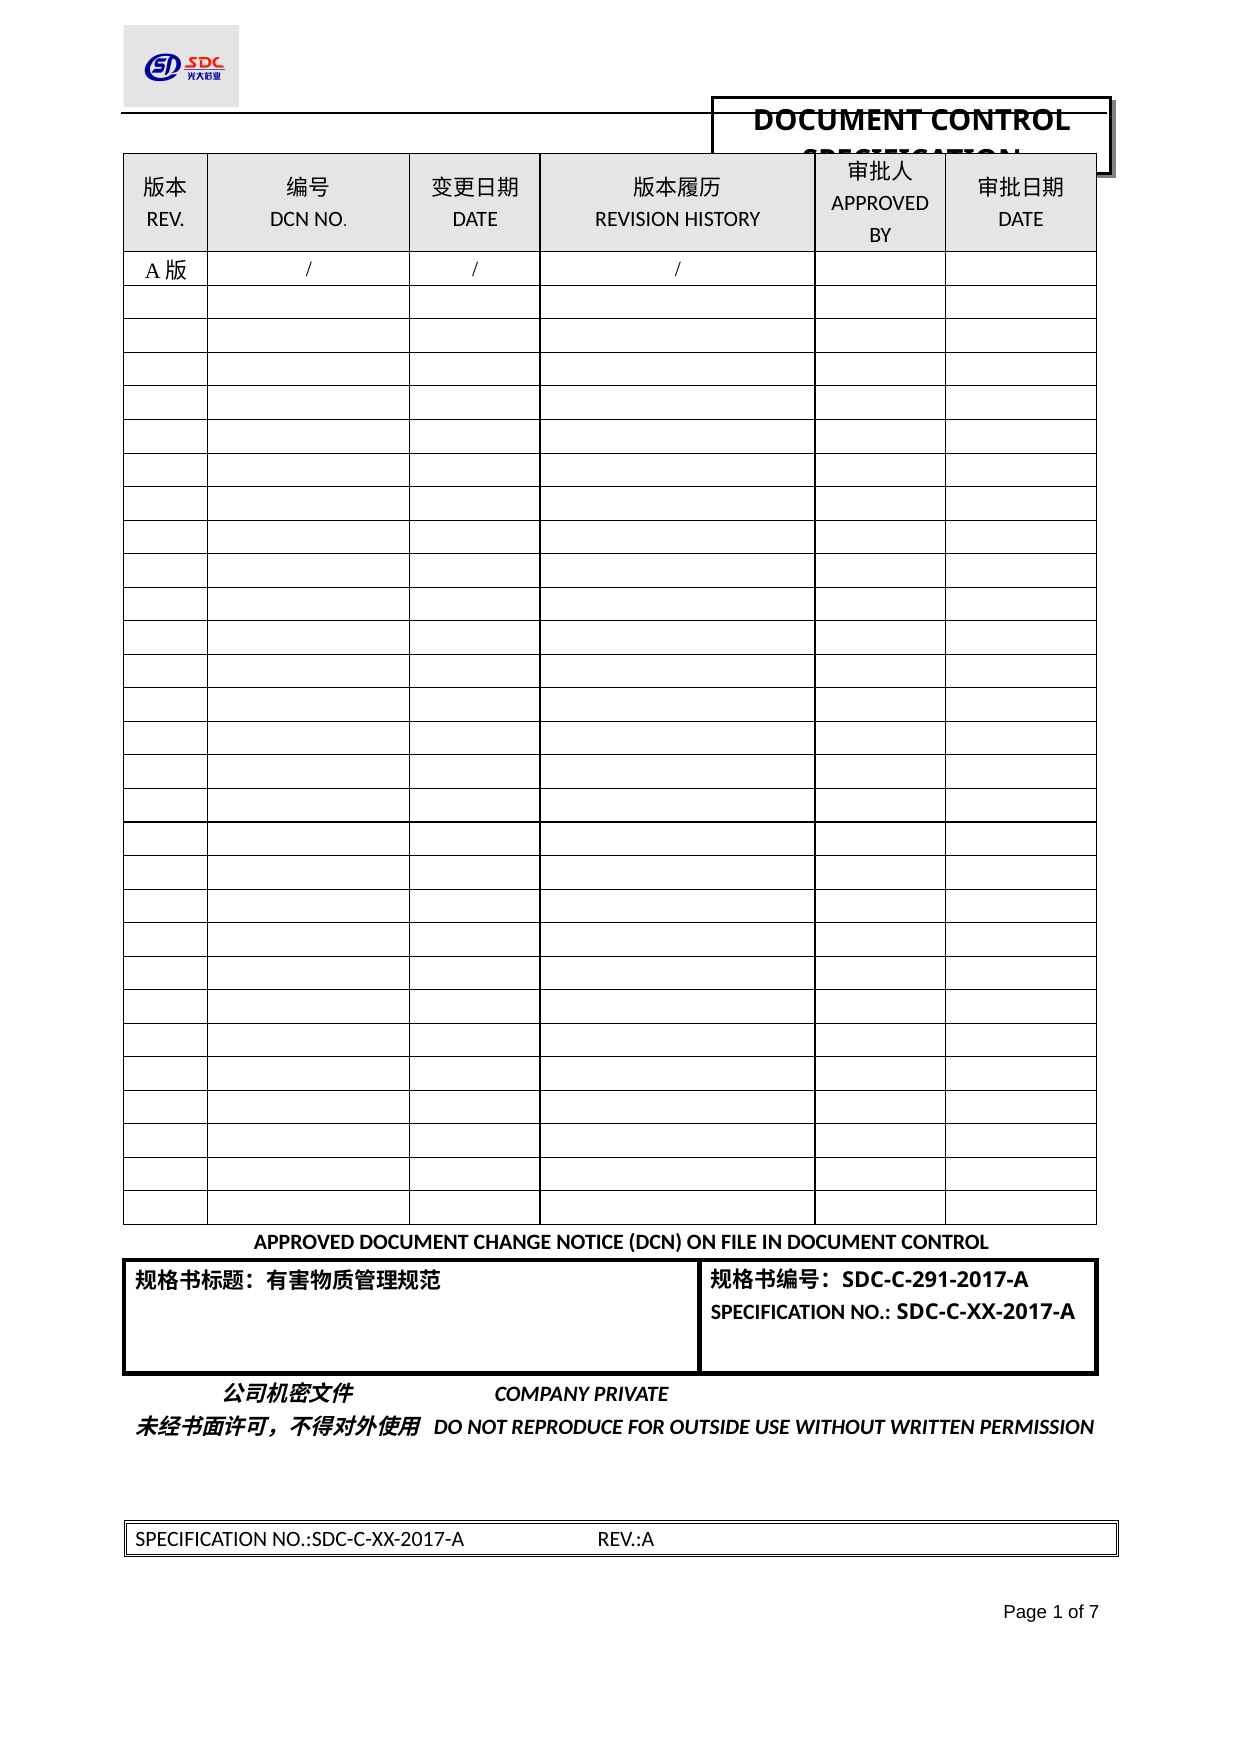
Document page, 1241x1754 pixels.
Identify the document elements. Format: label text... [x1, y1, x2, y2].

table_cell [816, 487, 945, 519]
table_cell [124, 957, 207, 989]
table_cell [816, 454, 945, 486]
table_cell [208, 554, 409, 587]
table_cell [946, 454, 1096, 486]
table_cell [124, 588, 207, 620]
table_cell [541, 554, 814, 587]
table_cell [208, 454, 409, 486]
table_cell [208, 621, 409, 654]
picture [123, 25, 240, 107]
table_cell [124, 823, 207, 855]
table_cell [124, 789, 207, 821]
table_cell [208, 386, 409, 419]
table_cell [208, 655, 409, 687]
table_cell [816, 688, 945, 721]
table_cell [208, 923, 409, 956]
table_header 编号 DCN NO. [208, 154, 409, 251]
table_cell [410, 890, 539, 922]
table_cell [541, 957, 814, 989]
table_cell [410, 554, 539, 587]
table_cell [208, 286, 409, 318]
table_cell [946, 1024, 1096, 1056]
table_cell [208, 957, 409, 989]
table_cell [816, 554, 945, 587]
table_cell [816, 1024, 945, 1056]
table_cell [410, 1124, 539, 1157]
table_cell [541, 856, 814, 888]
table_cell [410, 353, 539, 385]
table_cell [541, 386, 814, 419]
table_cell [946, 588, 1096, 620]
table_cell [946, 655, 1096, 687]
table_cell [946, 923, 1096, 956]
table_cell [124, 454, 207, 486]
table_cell [124, 319, 207, 352]
table_cell [124, 1124, 207, 1157]
text 公司机密文件 COMPANY PRIVATE [135, 1376, 1107, 1408]
table_cell [541, 1158, 814, 1190]
table_cell [541, 1024, 814, 1056]
table_cell [946, 1124, 1096, 1157]
table_cell [208, 990, 409, 1023]
table_cell [541, 454, 814, 486]
table_cell [816, 286, 945, 318]
table_cell [410, 957, 539, 989]
table_cell [946, 521, 1096, 553]
table_cell [541, 487, 814, 519]
table_cell / [541, 252, 814, 285]
table_cell [410, 655, 539, 687]
table_cell [541, 722, 814, 754]
table_cell [541, 1124, 814, 1157]
table_cell [410, 755, 539, 788]
table_cell [208, 1124, 409, 1157]
table_cell [946, 1091, 1096, 1123]
table_cell [946, 722, 1096, 754]
table_cell [124, 923, 207, 956]
table_header 规格书标题：有害物质管理规范 [126, 1262, 697, 1371]
table_cell [816, 923, 945, 956]
table_cell [946, 286, 1096, 318]
table_cell [410, 1191, 539, 1224]
table_cell [816, 353, 945, 385]
table_cell [410, 1024, 539, 1056]
table_cell [124, 755, 207, 788]
table_cell [541, 823, 814, 855]
table_cell [816, 1191, 945, 1224]
table_cell [816, 386, 945, 419]
table_cell [410, 1057, 539, 1090]
table_cell [541, 755, 814, 788]
table_cell [816, 856, 945, 888]
table_cell [541, 1057, 814, 1090]
table_cell [541, 789, 814, 821]
table_cell [541, 319, 814, 352]
table_cell [410, 1091, 539, 1123]
table_cell [541, 923, 814, 956]
table_cell [946, 823, 1096, 855]
table_cell [124, 990, 207, 1023]
table_cell [816, 252, 945, 285]
table_cell [410, 521, 539, 553]
table_cell [410, 856, 539, 888]
table_cell [124, 1024, 207, 1056]
table_cell [208, 856, 409, 888]
table_cell [946, 1057, 1096, 1090]
table_cell [816, 755, 945, 788]
table_cell [541, 286, 814, 318]
table_cell [541, 890, 814, 922]
table_cell [124, 554, 207, 587]
table_cell [410, 823, 539, 855]
table_cell [541, 588, 814, 620]
table_cell [208, 319, 409, 352]
table_cell [124, 386, 207, 419]
table_cell [208, 1057, 409, 1090]
text 未经书面许可，不得对外使用 DO NOT REPRODUCE FOR OUTSIDE USE WITHOUT WRITTEN PERMISSION [135, 1408, 1107, 1441]
table_cell [816, 957, 945, 989]
table_cell [946, 688, 1096, 721]
table_cell [816, 1091, 945, 1123]
text APPROVED DOCUMENT CHANGE NOTICE (DCN) ON FILE IN DOCUMENT CONTROL [135, 1225, 1107, 1257]
table_cell [208, 521, 409, 553]
table_cell [541, 420, 814, 452]
table_cell [208, 688, 409, 721]
table_cell [124, 688, 207, 721]
table_cell [541, 353, 814, 385]
table_cell [816, 990, 945, 1023]
table_cell [816, 890, 945, 922]
table_cell [541, 1191, 814, 1224]
table_cell [208, 823, 409, 855]
table_cell [124, 1057, 207, 1090]
table_cell [946, 386, 1096, 419]
table_cell [541, 990, 814, 1023]
table_cell [410, 286, 539, 318]
table_cell [124, 1191, 207, 1224]
table_cell [816, 1124, 945, 1157]
table_cell [208, 1158, 409, 1190]
table_cell [124, 621, 207, 654]
table_cell [208, 1091, 409, 1123]
table_cell [410, 420, 539, 452]
table_cell [124, 1158, 207, 1190]
table_cell [208, 1024, 409, 1056]
table_cell [410, 588, 539, 620]
table_cell [124, 521, 207, 553]
table_cell [541, 1091, 814, 1123]
table_cell [946, 755, 1096, 788]
table_cell [208, 722, 409, 754]
table_cell [816, 655, 945, 687]
table_cell [124, 655, 207, 687]
table_cell [208, 420, 409, 452]
table_cell [410, 923, 539, 956]
table_cell [946, 856, 1096, 888]
table_cell [124, 286, 207, 318]
table_header 审批日期 DATE [946, 154, 1096, 251]
table_cell [208, 487, 409, 519]
table_cell [541, 655, 814, 687]
table_cell / [208, 252, 409, 285]
table_cell [410, 1158, 539, 1190]
table_cell [410, 990, 539, 1023]
table_cell [208, 755, 409, 788]
table_cell [541, 621, 814, 654]
table_cell [541, 521, 814, 553]
table_cell [816, 789, 945, 821]
table_cell [946, 252, 1096, 285]
table_cell [208, 1191, 409, 1224]
table_cell [816, 1057, 945, 1090]
table_cell [410, 621, 539, 654]
table_cell [410, 386, 539, 419]
table_cell [816, 722, 945, 754]
table_cell [208, 890, 409, 922]
table_header 版本 REV. [124, 154, 207, 251]
table_cell [946, 890, 1096, 922]
table_cell [816, 621, 945, 654]
table_cell [410, 319, 539, 352]
table_cell [946, 990, 1096, 1023]
table_cell [946, 554, 1096, 587]
table_cell [816, 521, 945, 553]
table_header 版本履历 REVISION HISTORY [541, 154, 814, 251]
table_cell [124, 1091, 207, 1123]
table_cell [410, 487, 539, 519]
table_cell [946, 420, 1096, 452]
table_cell [124, 890, 207, 922]
table_header 规格书编号：SDC-C-291-2017-A SPECIFICATION NO.: SDC-C-XX-2017-A [702, 1262, 1094, 1371]
table_cell [816, 823, 945, 855]
table_cell [124, 487, 207, 519]
table_cell [816, 1158, 945, 1190]
table_cell [410, 722, 539, 754]
table_cell [208, 353, 409, 385]
table_cell [410, 688, 539, 721]
table_cell [946, 789, 1096, 821]
table_cell [946, 1158, 1096, 1190]
table_cell [208, 588, 409, 620]
table_cell [816, 319, 945, 352]
table_cell [410, 454, 539, 486]
table_cell [410, 789, 539, 821]
table_cell [816, 420, 945, 452]
table_cell [124, 722, 207, 754]
table_cell [541, 688, 814, 721]
table_header 变更日期 DATE [410, 154, 539, 251]
table_cell [946, 319, 1096, 352]
table_cell [208, 789, 409, 821]
table_cell [946, 621, 1096, 654]
table_cell [816, 588, 945, 620]
table_cell [946, 487, 1096, 519]
table_cell A版 [124, 252, 207, 285]
table_cell [946, 957, 1096, 989]
table_cell [124, 856, 207, 888]
table_cell [946, 1191, 1096, 1224]
table_cell [124, 420, 207, 452]
table_cell [124, 353, 207, 385]
table_cell / [410, 252, 539, 285]
table_header 审批人 APPROVED BY [816, 154, 945, 251]
table_cell [946, 353, 1096, 385]
